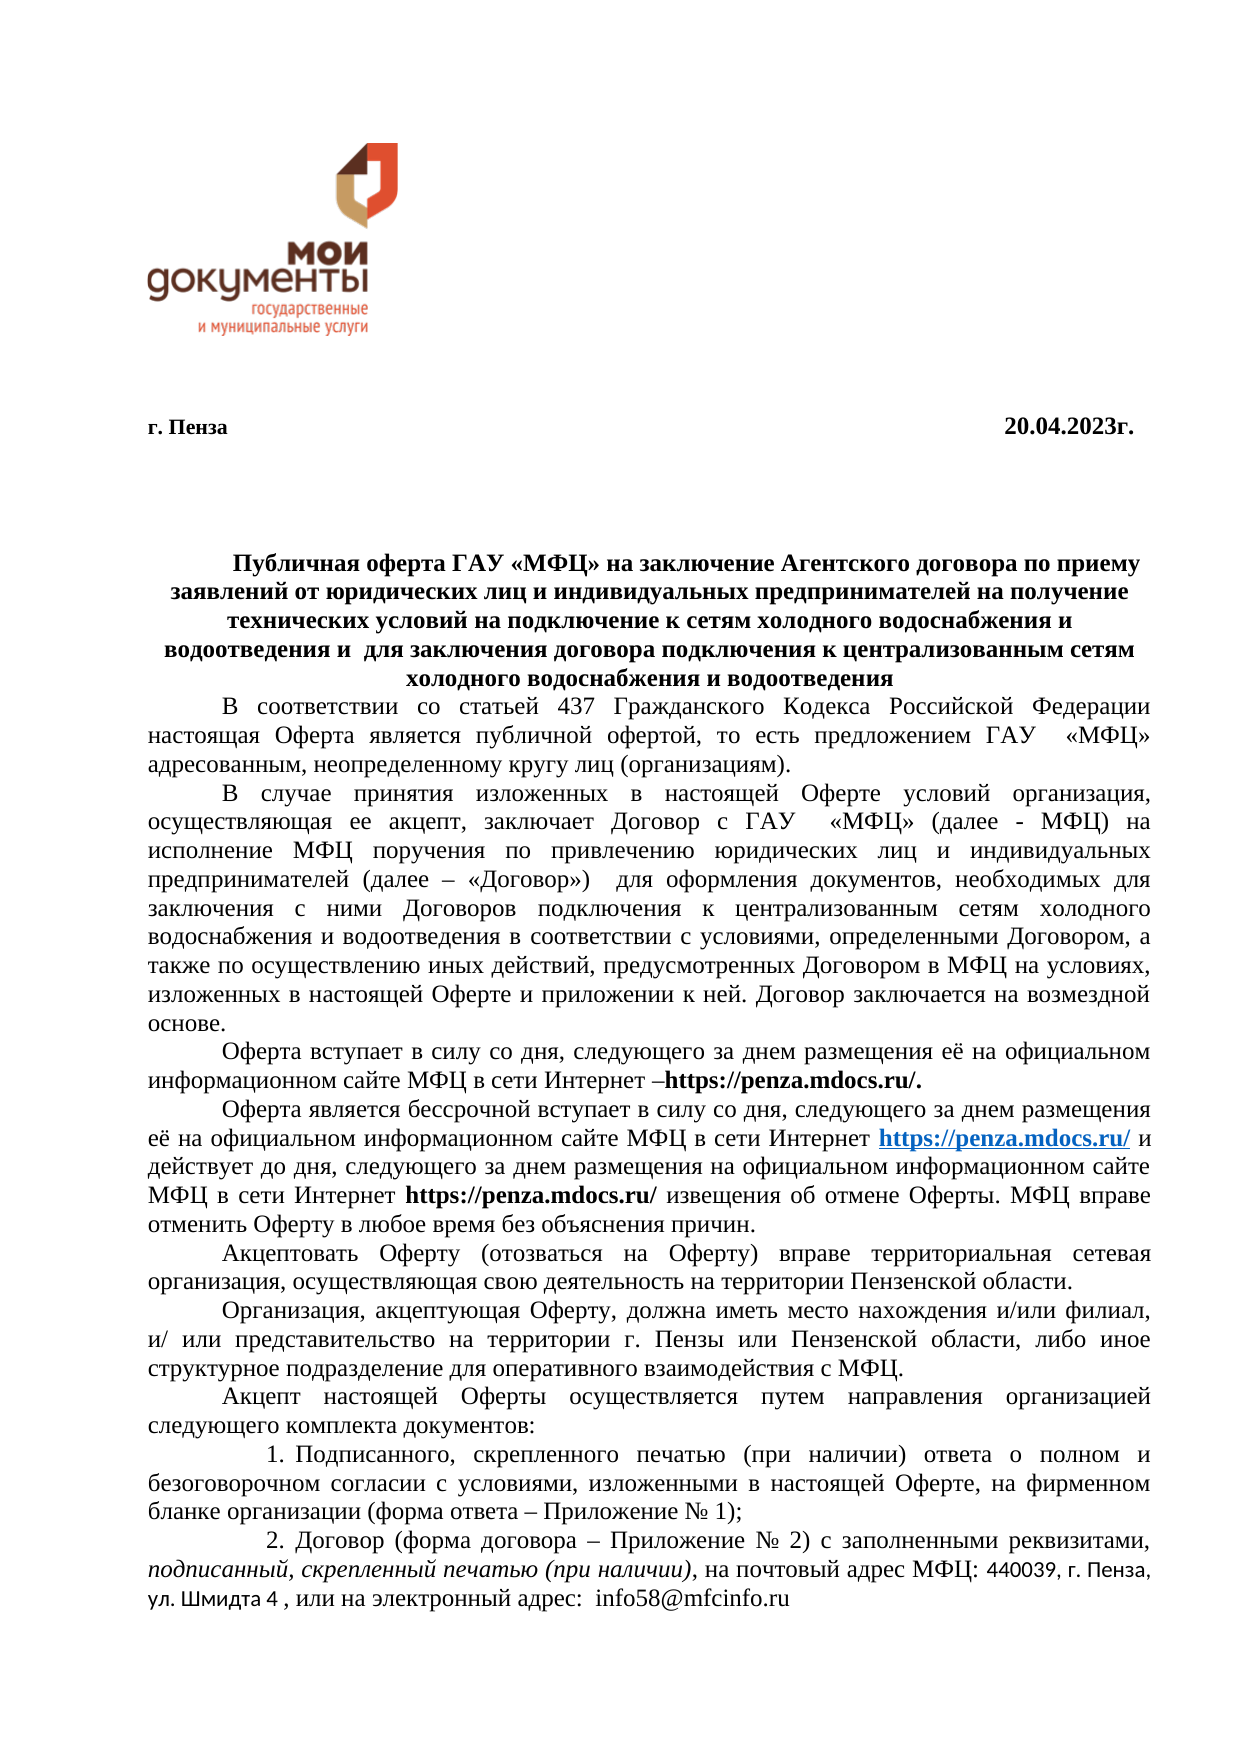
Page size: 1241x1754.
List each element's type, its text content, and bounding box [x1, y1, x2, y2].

list Договор (форма договора – Приложение № 2) с заполненными реквизитами, подписанный, скрепленный печатью (при наличии), на почтовый адрес МФЦ: 440039, г. Пенза, ул. Шмидта 4 , или на электронный адрес: info58@mfcinfo.ru [148, 1525, 1152, 1612]
text Оферта вступает в силу со дня, следующего за днем размещения её на официальном информационном сайте МФЦ в сети Интернет –https://penza.mdocs.ru/. [148, 1036, 1152, 1094]
text В случае принятия изложенных в настоящей Оферте условий организация, осуществляющая ее акцепт, заключает Договор с ГАУ «МФЦ» (далее - МФЦ) на исполнение МФЦ поручения по привлечению юридических лиц и индивидуальных предпринимателей (далее – «Договор») для оформления документов, необходимых для заключения с ними Договоров подключения к централизованным сетям холодного водоснабжения и водоотведения в соответствии с условиями, определенными Договором, а также по осуществлению иных действий, предусмотренных Договором в МФЦ на условиях, изложенных в настоящей Оферте и приложении к ней. Договор заключается на возмездной основе. [148, 778, 1152, 1036]
text Оферта является бессрочной вступает в силу со дня, следующего за днем размещения её на официальном информационном сайте МФЦ в сети Интернет https://penza.mdocs.ru/ и действует до дня, следующего за днем размещения на официальном информационном сайте МФЦ в сети Интернет https://penza.mdocs.ru/ извещения об отмене Оферты. МФЦ вправе отменить Оферту в любое время без объяснения причин. [148, 1094, 1152, 1238]
text Организация, акцептующая Оферту, должна иметь место нахождения и/или филиал, и/ или представительство на территории г. Пензы или Пензенской области, либо иное структурное подразделение для оперативного взаимодействия с МФЦ. [148, 1295, 1152, 1381]
text Акцепт настоящей Оферты осуществляется путем направления организацией следующего комплекта документов: [148, 1381, 1152, 1439]
text г. Пенза 20.04.2023г. [148, 411, 1152, 440]
text В соответствии со статьей 437 Гражданского Кодекса Российской Федерации настоящая Оферта является публичной офертой, то есть предложением ГАУ «МФЦ» адресованным, неопределенному кругу лиц (организациям). [148, 691, 1152, 778]
picture [147, 143, 398, 336]
text Публичная оферта ГАУ «МФЦ» на заключение Агентского договора по приему заявлений от юридических лиц и индивидуальных предпринимателей на получение технических условий на подключение к сетям холодного водоснабжения и водоотведения и для заключения договора подключения к централизованным сетям холодного водоснабжения и водоотведения [148, 548, 1152, 691]
list Подписанного, скрепленного печатью (при наличии) ответа о полном и безоговорочном согласии с условиями, изложенными в настоящей Оферте, на фирменном бланке организации (форма ответа – Приложение № 1); [148, 1439, 1152, 1525]
text Акцептовать Оферту (отозваться на Оферту) вправе территориальная сетевая организация, осуществляющая свою деятельность на территории Пензенской области. [148, 1238, 1152, 1295]
